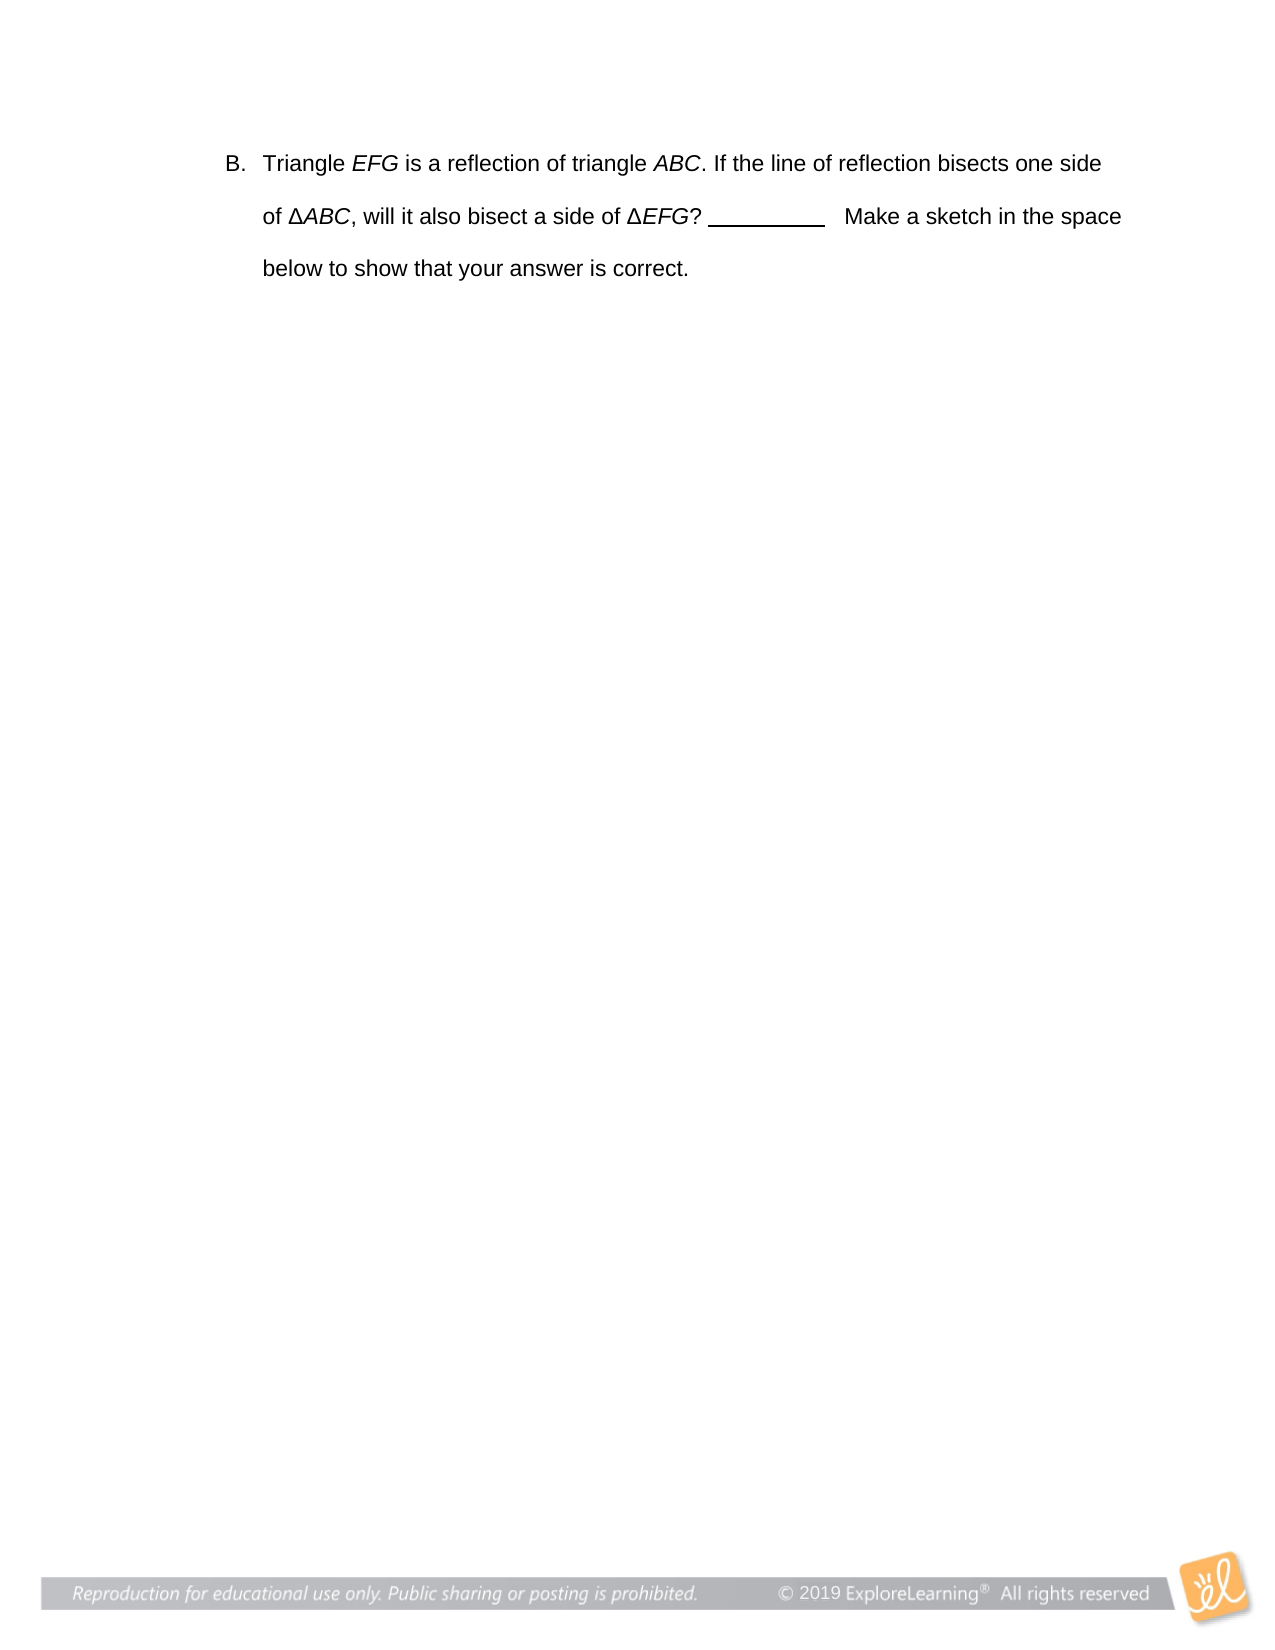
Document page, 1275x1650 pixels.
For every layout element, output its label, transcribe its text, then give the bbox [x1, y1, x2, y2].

picture [1, 1536, 1275, 1650]
list Triangle EFG is a reflection of triangle ABC. If the line of reflection bisects one side of ΔABC, will it also bisect a side of ΔEFG? Make a sketch in the space below to show that your answer is correct. [225, 150, 1125, 282]
